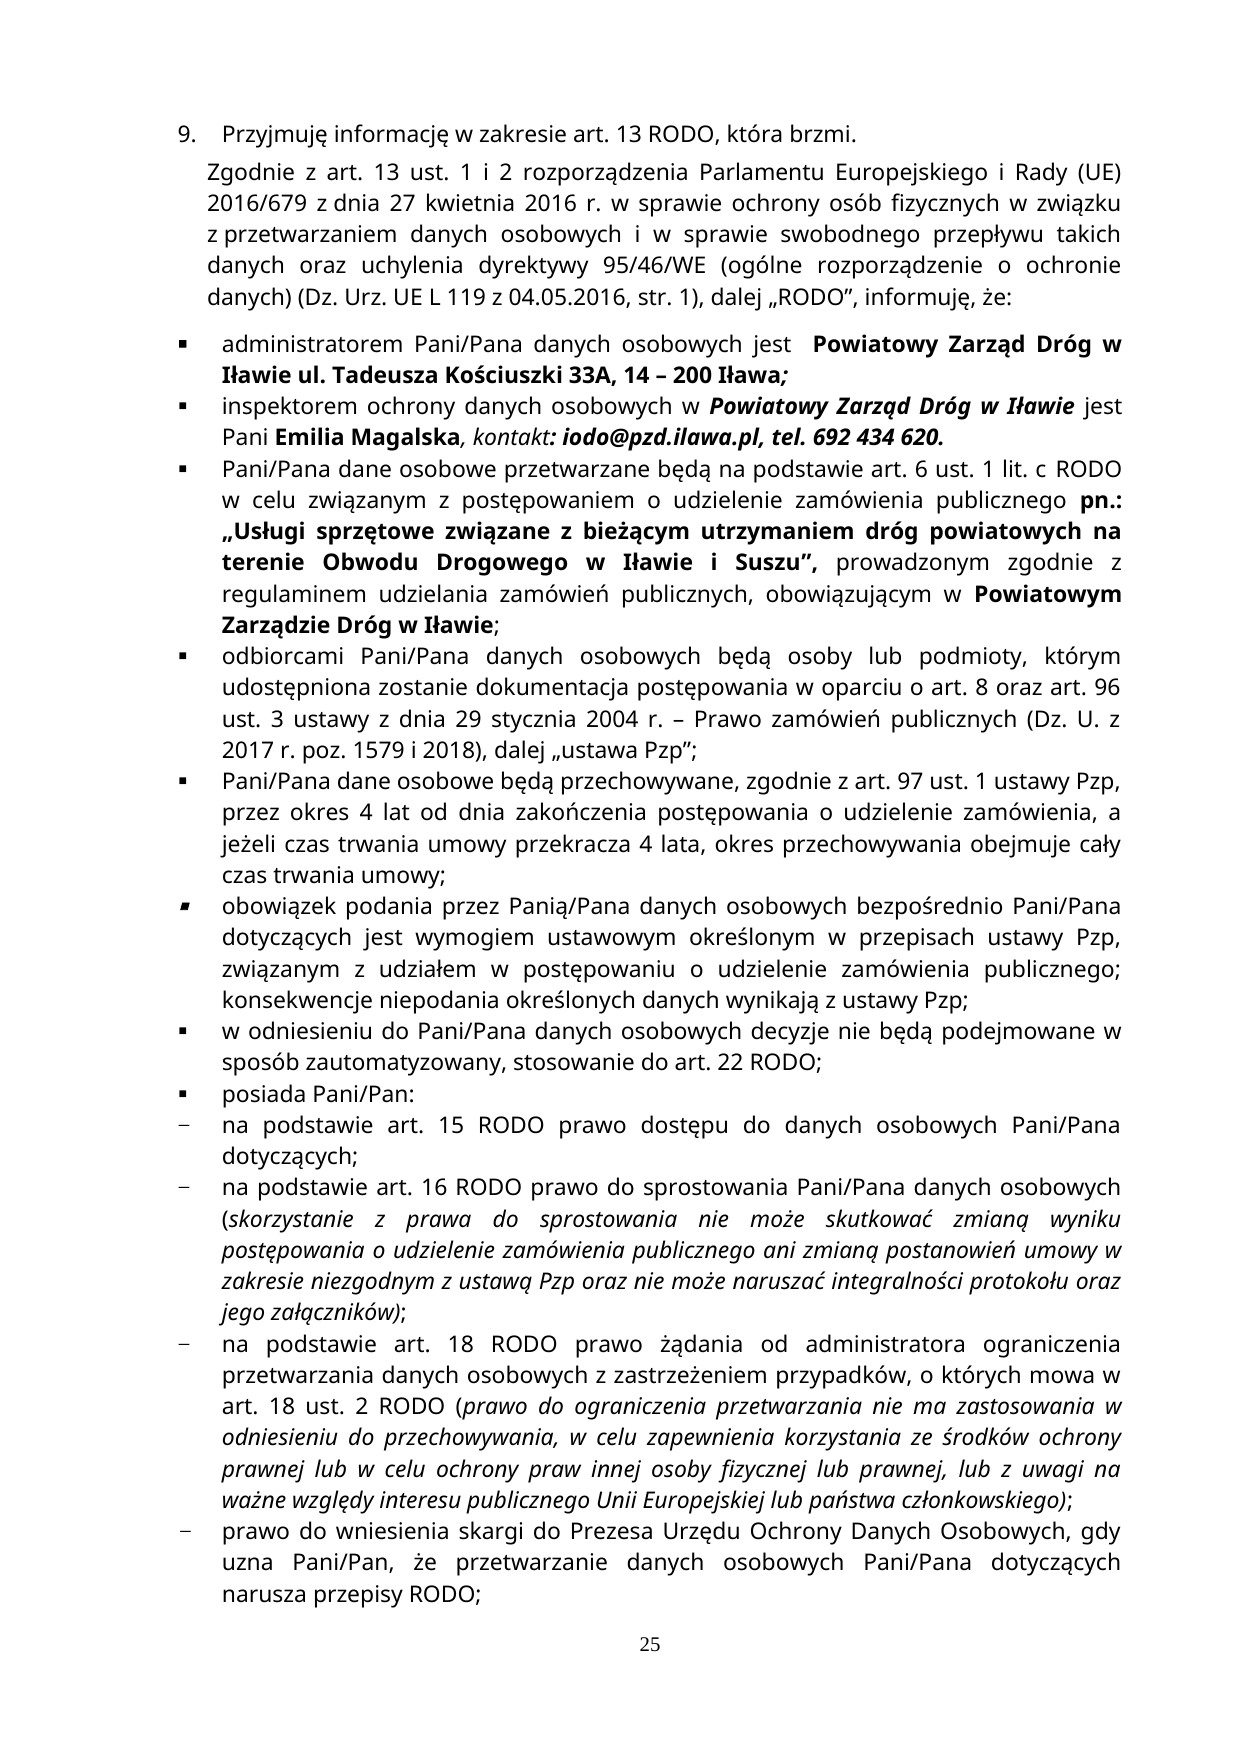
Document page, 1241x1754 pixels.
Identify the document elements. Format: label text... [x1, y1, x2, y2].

list obowiązek podania przez Panią/Pana danych osobowych bezpośrednio Pani/Pana dotyczących jest wymogiem ustawowym określonym w przepisach ustawy Pzp, związanym z udziałem w postępowaniu o udzielenie zamówienia publicznego; konsekwencje niepodania określonych danych wynikają z ustawy Pzp; [177, 890, 1122, 1015]
list odbiorcami Pani/Pana danych osobowych będą osoby lub podmioty, którym udostępniona zostanie dokumentacja postępowania w oparciu o art. 8 oraz art. 96 ust. 3 ustawy z dnia 29 stycznia 2004 r. – Prawo zamówień publicznych (Dz. U. z 2017 r. poz. 1579 i 2018), dalej „ustawa Pzp”; [177, 640, 1122, 765]
list Pani/Pana dane osobowe będą przechowywane, zgodnie z art. 97 ust. 1 ustawy Pzp, przez okres 4 lat od dnia zakończenia postępowania o udzielenie zamówienia, a jeżeli czas trwania umowy przekracza 4 lata, okres przechowywania obejmuje cały czas trwania umowy; [177, 765, 1122, 890]
list na podstawie art. 18 RODO prawo żądania od administratora ograniczenia przetwarzania danych osobowych z zastrzeżeniem przypadków, o których mowa w art. 18 ust. 2 RODO (prawo do ograniczenia przetwarzania nie ma zastosowania w odniesieniu do przechowywania, w celu zapewnienia korzystania ze środków ochrony prawnej lub w celu ochrony praw innej osoby fizycznej lub prawnej, lub z uwagi na ważne względy interesu publicznego Unii Europejskiej lub państwa członkowskiego); [177, 1327, 1122, 1515]
list na podstawie art. 15 RODO prawo dostępu do danych osobowych Pani/Pana dotyczących; [177, 1109, 1122, 1171]
list w odniesieniu do Pani/Pana danych osobowych decyzje nie będą podejmowane w sposób zautomatyzowany, stosowanie do art. 22 RODO; [177, 1015, 1122, 1077]
text Zgodnie z art. 13 ust. 1 i 2 rozporządzenia Parlamentu Europejskiego i Rady (UE) 2016/679 z dnia 27 kwietnia 2016 r. w sprawie ochrony osób fizycznych w związku z przetwarzaniem danych osobowych i w sprawie swobodnego przepływu takich danych oraz uchylenia dyrektywy 95/46/WE (ogólne rozporządzenie o ochronie danych) (Dz. Urz. UE L 119 z 04.05.2016, str. 1), dalej „RODO”, informuję, że: [207, 156, 1122, 312]
list posiada Pani/Pan: [177, 1077, 1122, 1109]
list inspektorem ochrony danych osobowych w Powiatowy Zarząd Dróg w Iławie jest Pani Emilia Magalska, kontakt: iodo@pzd.ilawa.pl, tel. 692 434 620. [177, 390, 1122, 452]
list prawo do wniesienia skargi do Prezesa Urzędu Ochrony Danych Osobowych, gdy uzna Pani/Pan, że przetwarzanie danych osobowych Pani/Pana dotyczących narusza przepisy RODO; [177, 1515, 1122, 1609]
list na podstawie art. 16 RODO prawo do sprostowania Pani/Pana danych osobowych (skorzystanie z prawa do sprostowania nie może skutkować zmianą wyniku postępowania o udzielenie zamówienia publicznego ani zmianą postanowień umowy w zakresie niezgodnym z ustawą Pzp oraz nie może naruszać integralności protokołu oraz jego załączników); [177, 1171, 1122, 1327]
list Przyjmuję informację w zakresie art. 13 RODO, która brzmi. [177, 118, 1122, 149]
list Pani/Pana dane osobowe przetwarzane będą na podstawie art. 6 ust. 1 lit. c RODO w celu związanym z postępowaniem o udzielenie zamówienia publicznego pn.: „Usługi sprzętowe związane z bieżącym utrzymaniem dróg powiatowych na terenie Obwodu Drogowego w Iławie i Suszu”, prowadzonym zgodnie z regulaminem udzielania zamówień publicznych, obowiązującym w Powiatowym Zarządzie Dróg w Iławie; [177, 452, 1122, 640]
list administratorem Pani/Pana danych osobowych jest Powiatowy Zarząd Dróg w Iławie ul. Tadeusza Kościuszki 33A, 14 – 200 Iława; [177, 327, 1122, 390]
